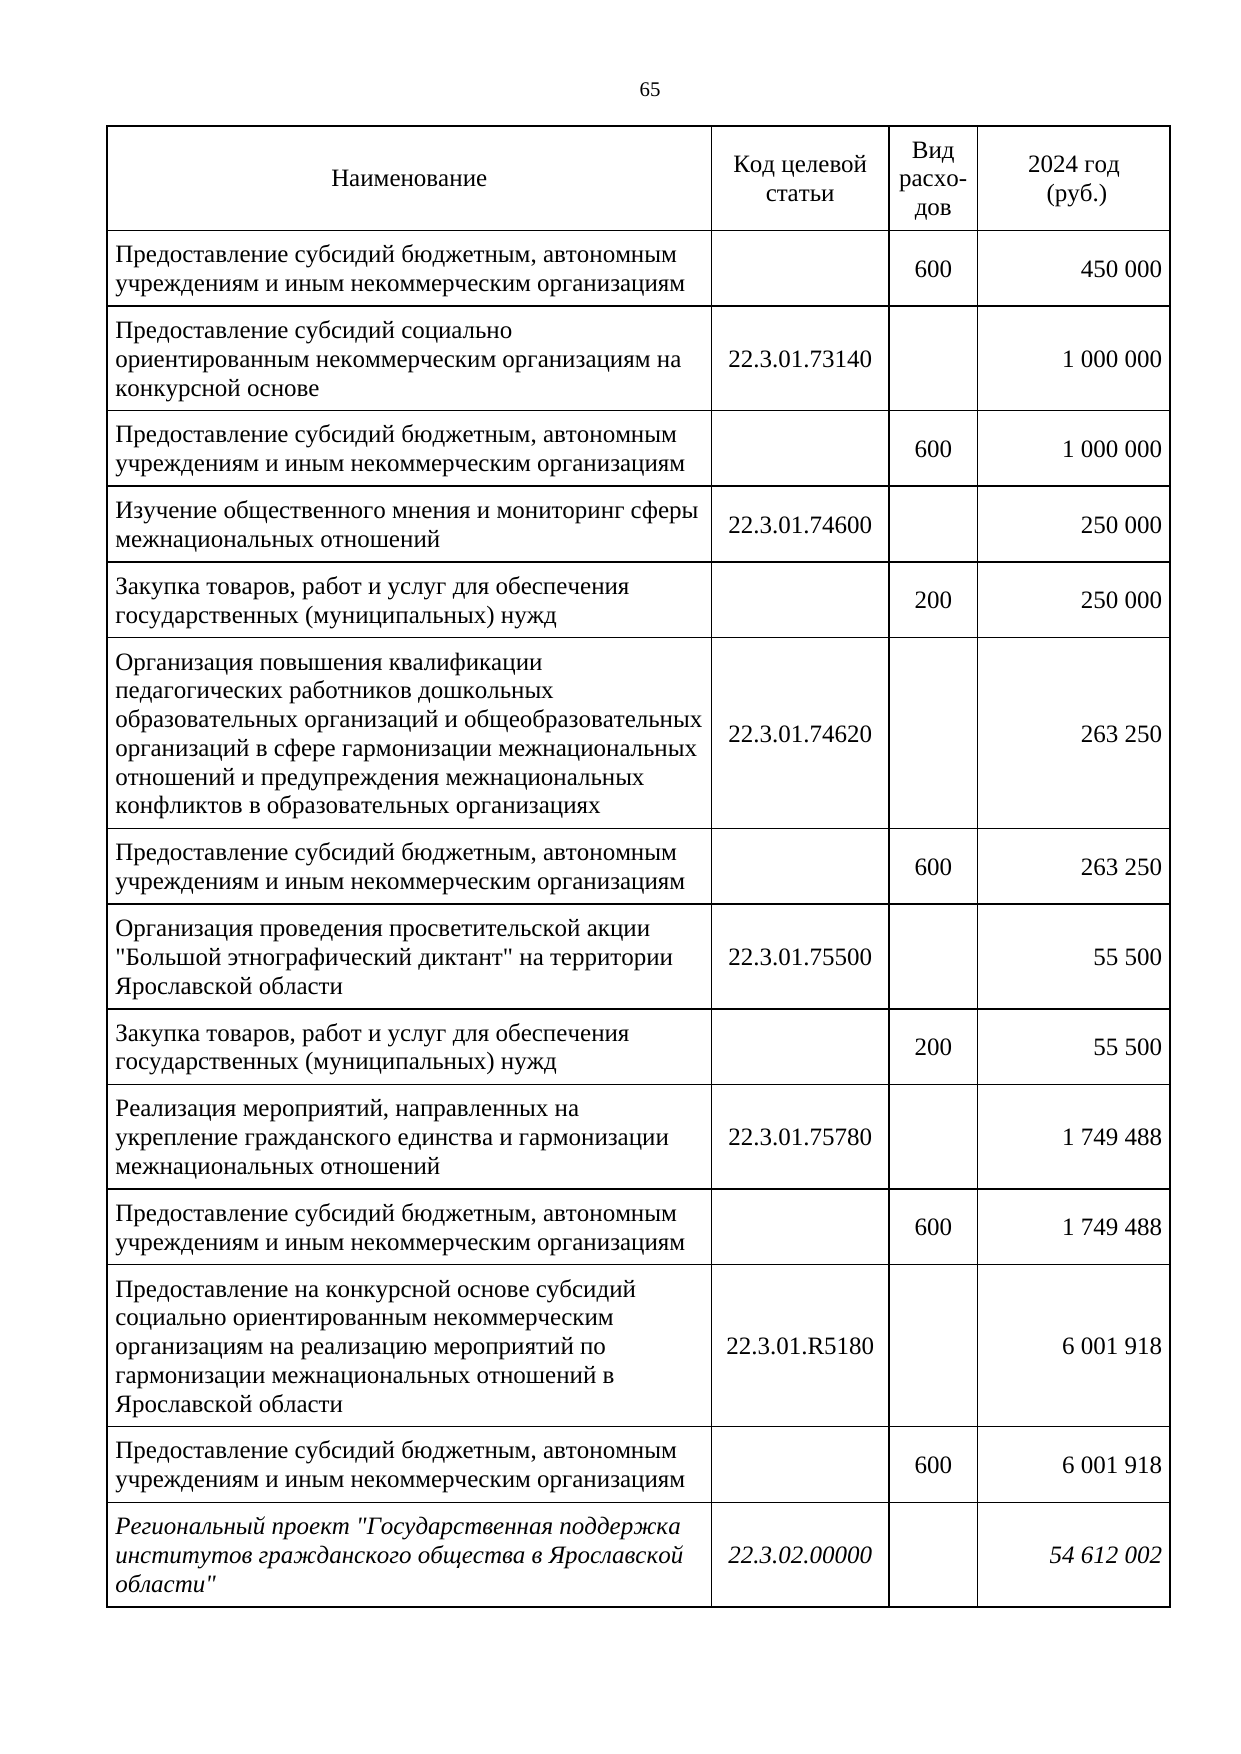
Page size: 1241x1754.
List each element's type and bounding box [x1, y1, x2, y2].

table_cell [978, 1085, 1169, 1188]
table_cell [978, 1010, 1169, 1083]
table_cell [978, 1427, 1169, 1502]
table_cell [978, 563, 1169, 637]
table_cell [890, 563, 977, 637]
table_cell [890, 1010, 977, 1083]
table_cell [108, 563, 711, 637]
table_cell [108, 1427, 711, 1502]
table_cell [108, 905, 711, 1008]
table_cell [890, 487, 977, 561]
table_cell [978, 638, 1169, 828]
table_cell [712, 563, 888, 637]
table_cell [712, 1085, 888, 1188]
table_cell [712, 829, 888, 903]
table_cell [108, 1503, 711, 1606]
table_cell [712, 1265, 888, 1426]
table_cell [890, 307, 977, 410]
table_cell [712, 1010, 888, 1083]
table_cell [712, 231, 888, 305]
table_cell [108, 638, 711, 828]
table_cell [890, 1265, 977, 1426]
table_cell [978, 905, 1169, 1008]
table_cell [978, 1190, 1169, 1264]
table_header [890, 127, 977, 229]
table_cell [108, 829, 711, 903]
table_header [108, 127, 711, 229]
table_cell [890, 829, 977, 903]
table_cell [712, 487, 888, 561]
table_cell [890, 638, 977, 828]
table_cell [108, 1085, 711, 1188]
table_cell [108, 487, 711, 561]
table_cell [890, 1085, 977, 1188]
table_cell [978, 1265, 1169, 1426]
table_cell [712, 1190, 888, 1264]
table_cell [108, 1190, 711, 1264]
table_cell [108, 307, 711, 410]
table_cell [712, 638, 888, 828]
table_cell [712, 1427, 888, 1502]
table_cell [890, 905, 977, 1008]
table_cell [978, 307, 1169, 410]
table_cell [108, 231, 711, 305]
table_header [712, 127, 888, 229]
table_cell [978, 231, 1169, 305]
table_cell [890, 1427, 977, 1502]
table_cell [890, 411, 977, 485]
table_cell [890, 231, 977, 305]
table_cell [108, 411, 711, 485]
table_header [978, 127, 1169, 229]
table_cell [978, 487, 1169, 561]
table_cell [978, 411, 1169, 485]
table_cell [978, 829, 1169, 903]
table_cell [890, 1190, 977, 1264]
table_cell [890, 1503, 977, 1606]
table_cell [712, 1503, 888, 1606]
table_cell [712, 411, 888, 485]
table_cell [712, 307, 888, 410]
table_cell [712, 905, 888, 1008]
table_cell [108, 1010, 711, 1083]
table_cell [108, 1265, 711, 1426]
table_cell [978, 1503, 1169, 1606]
